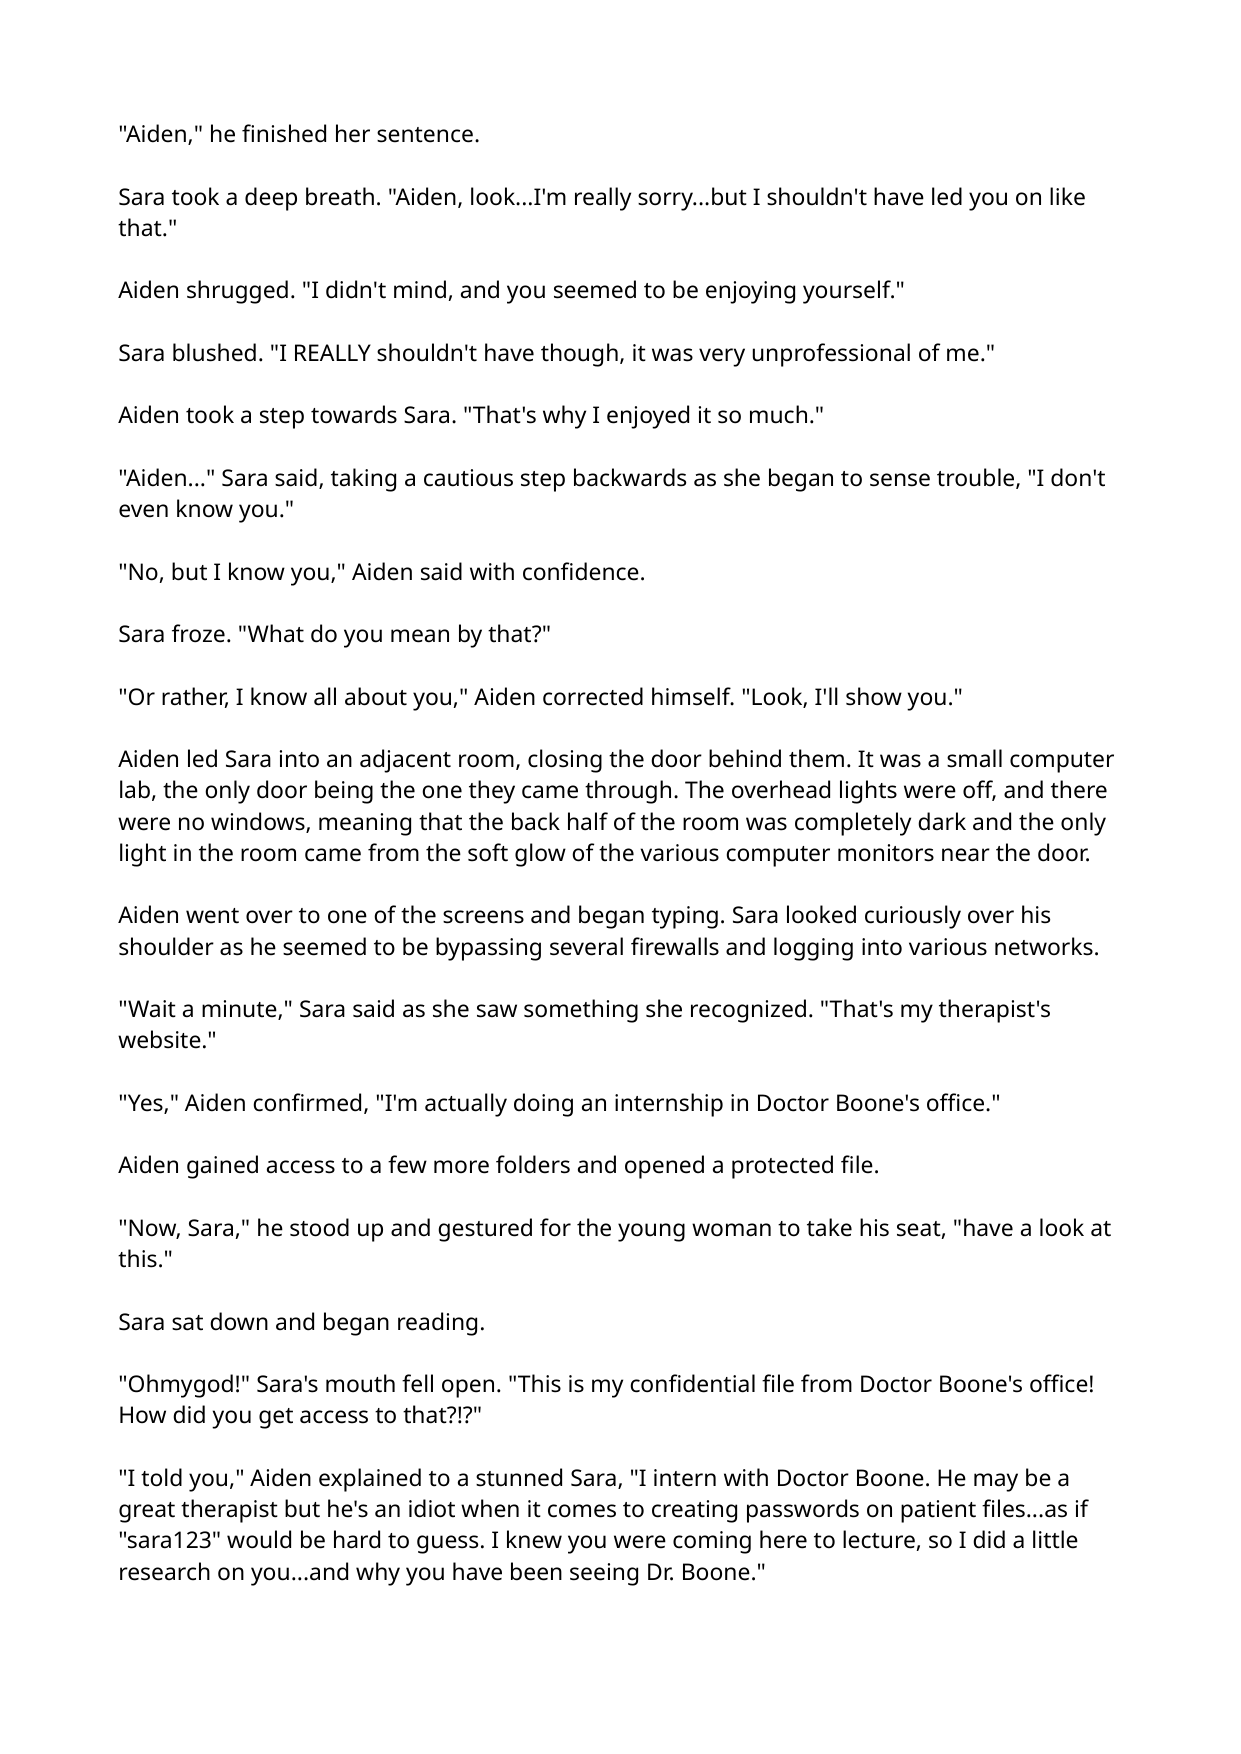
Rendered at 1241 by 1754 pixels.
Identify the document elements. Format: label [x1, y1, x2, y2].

text [118, 118, 1122, 1618]
